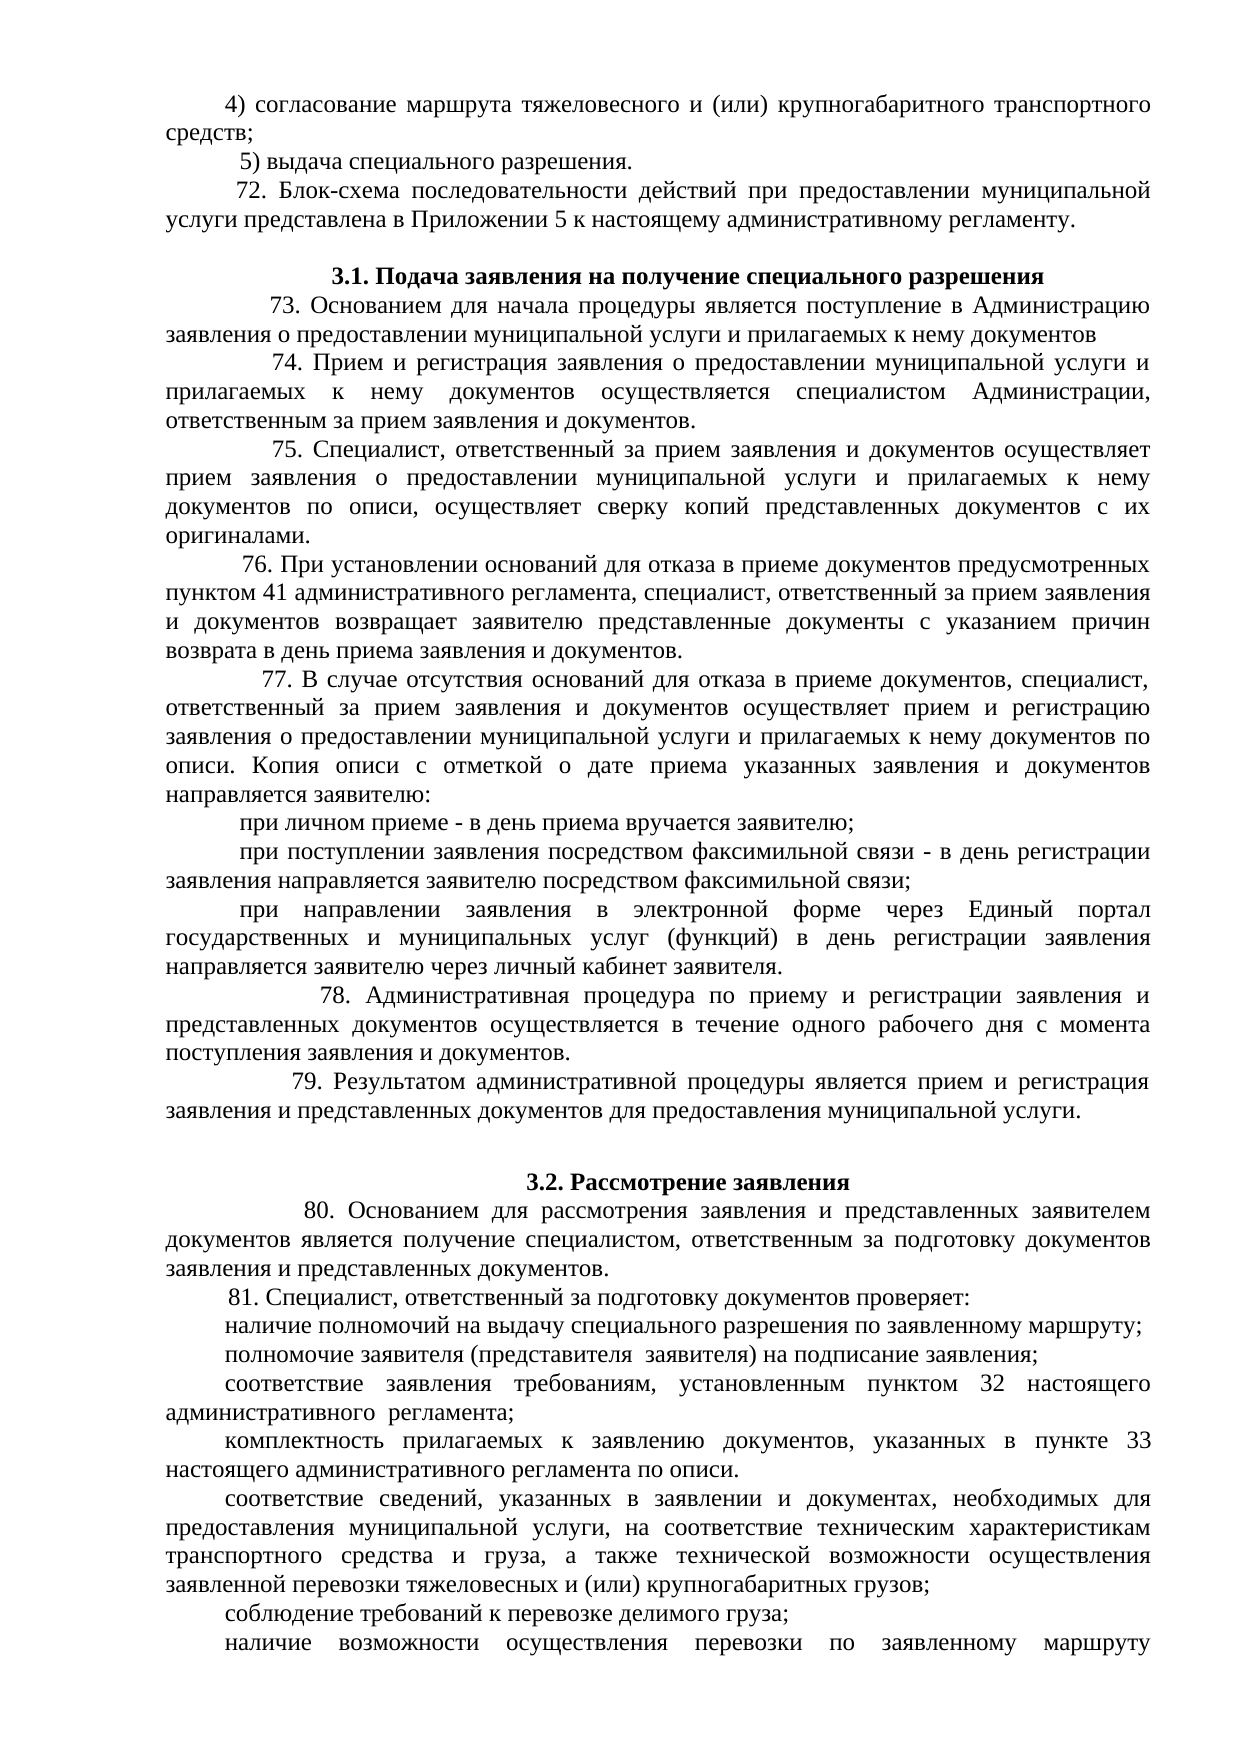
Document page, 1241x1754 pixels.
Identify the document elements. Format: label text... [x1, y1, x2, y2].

text 3.2. Рассмотрение заявления [165, 1167, 1152, 1196]
text наличие полномочий на выдачу специального разрешения по заявленному маршруту; [165, 1311, 1152, 1339]
text 72. Блок-схема последовательности действий при предоставлении муниципальной услуги представлена в Приложении 5 к настоящему административному регламенту. [165, 175, 1152, 232]
text соответствие заявления требованиям, установленным пунктом 32 настоящего административного регламента; [165, 1368, 1152, 1426]
text 74. Прием и регистрация заявления о предоставлении муниципальной услуги и прилагаемых к нему документов осуществляется специалистом Администрации, ответственным за прием заявления и документов. [165, 347, 1152, 434]
text 76. При установлении оснований для отказа в приеме документов предусмотренных пунктом 41 административного регламента, специалист, ответственный за прием заявления и документов возвращает заявителю представленные документы с указанием причин возврата в день приема заявления и документов. [165, 549, 1152, 664]
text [165, 1627, 1152, 1656]
text при личном приеме - в день приема вручается заявителю; [239, 807, 1152, 836]
text при направлении заявления в электронной форме через Единый портал государственных и муниципальных услуг (функций) в день регистрации заявления направляется заявителю через личный кабинет заявителя. [165, 894, 1152, 980]
text 78. Административная процедура по приему и регистрации заявления и представленных документов осуществляется в течение одного рабочего дня с момента поступления заявления и документов. [165, 980, 1152, 1066]
text при поступлении заявления посредством факсимильной связи - в день регистрации заявления направляется заявителю посредством факсимильной связи; [165, 836, 1152, 894]
text 81. Специалист, ответственный за подготовку документов проверяет: [165, 1282, 1152, 1311]
text 79. Результатом административной процедуры является прием и регистрация заявления и представленных документов для предоставления муниципальной услуги. [165, 1066, 1152, 1124]
text полномочие заявителя (представителя заявителя) на подписание заявления; [165, 1339, 1152, 1368]
text 75. Специалист, ответственный за прием заявления и документов осуществляет прием заявления о предоставлении муниципальной услуги и прилагаемых к нему документов по описи, осуществляет сверку копий представленных документов с их оригиналами. [165, 434, 1152, 549]
text 3.1. Подача заявления на получение специального разрешения [165, 261, 1152, 290]
text соответствие сведений, указанных в заявлении и документах, необходимых для предоставления муниципальной услуги, на соответствие техническим характеристикам транспортного средства и груза, а также технической возможности осуществления заявленной перевозки тяжеловесных и (или) крупногабаритных грузов; [165, 1483, 1152, 1598]
text 77. В случае отсутствия оснований для отказа в приеме документов, специалист, ответственный за прием заявления и документов осуществляет прием и регистрацию заявления о предоставлении муниципальной услуги и прилагаемых к нему документов по описи. Копия описи с отметкой о дате приема указанных заявления и документов направляется заявителю: [165, 664, 1152, 807]
text соблюдение требований к перевозке делимого груза; [165, 1598, 1152, 1627]
text комплектность прилагаемых к заявлению документов, указанных в пункте 33 настоящего административного регламента по описи. [165, 1426, 1152, 1483]
text 5) выдача специального разрешения. [165, 146, 1152, 175]
text 73. Основанием для начала процедуры является поступление в Администрацию заявления о предоставлении муниципальной услуги и прилагаемых к нему документов [165, 290, 1152, 347]
text 4) согласование маршрута тяжеловесного и (или) крупногабаритного транспортного средств; [165, 89, 1152, 146]
text 80. Основанием для рассмотрения заявления и представленных заявителем документов является получение специалистом, ответственным за подготовку документов заявления и представленных документов. [165, 1196, 1152, 1282]
